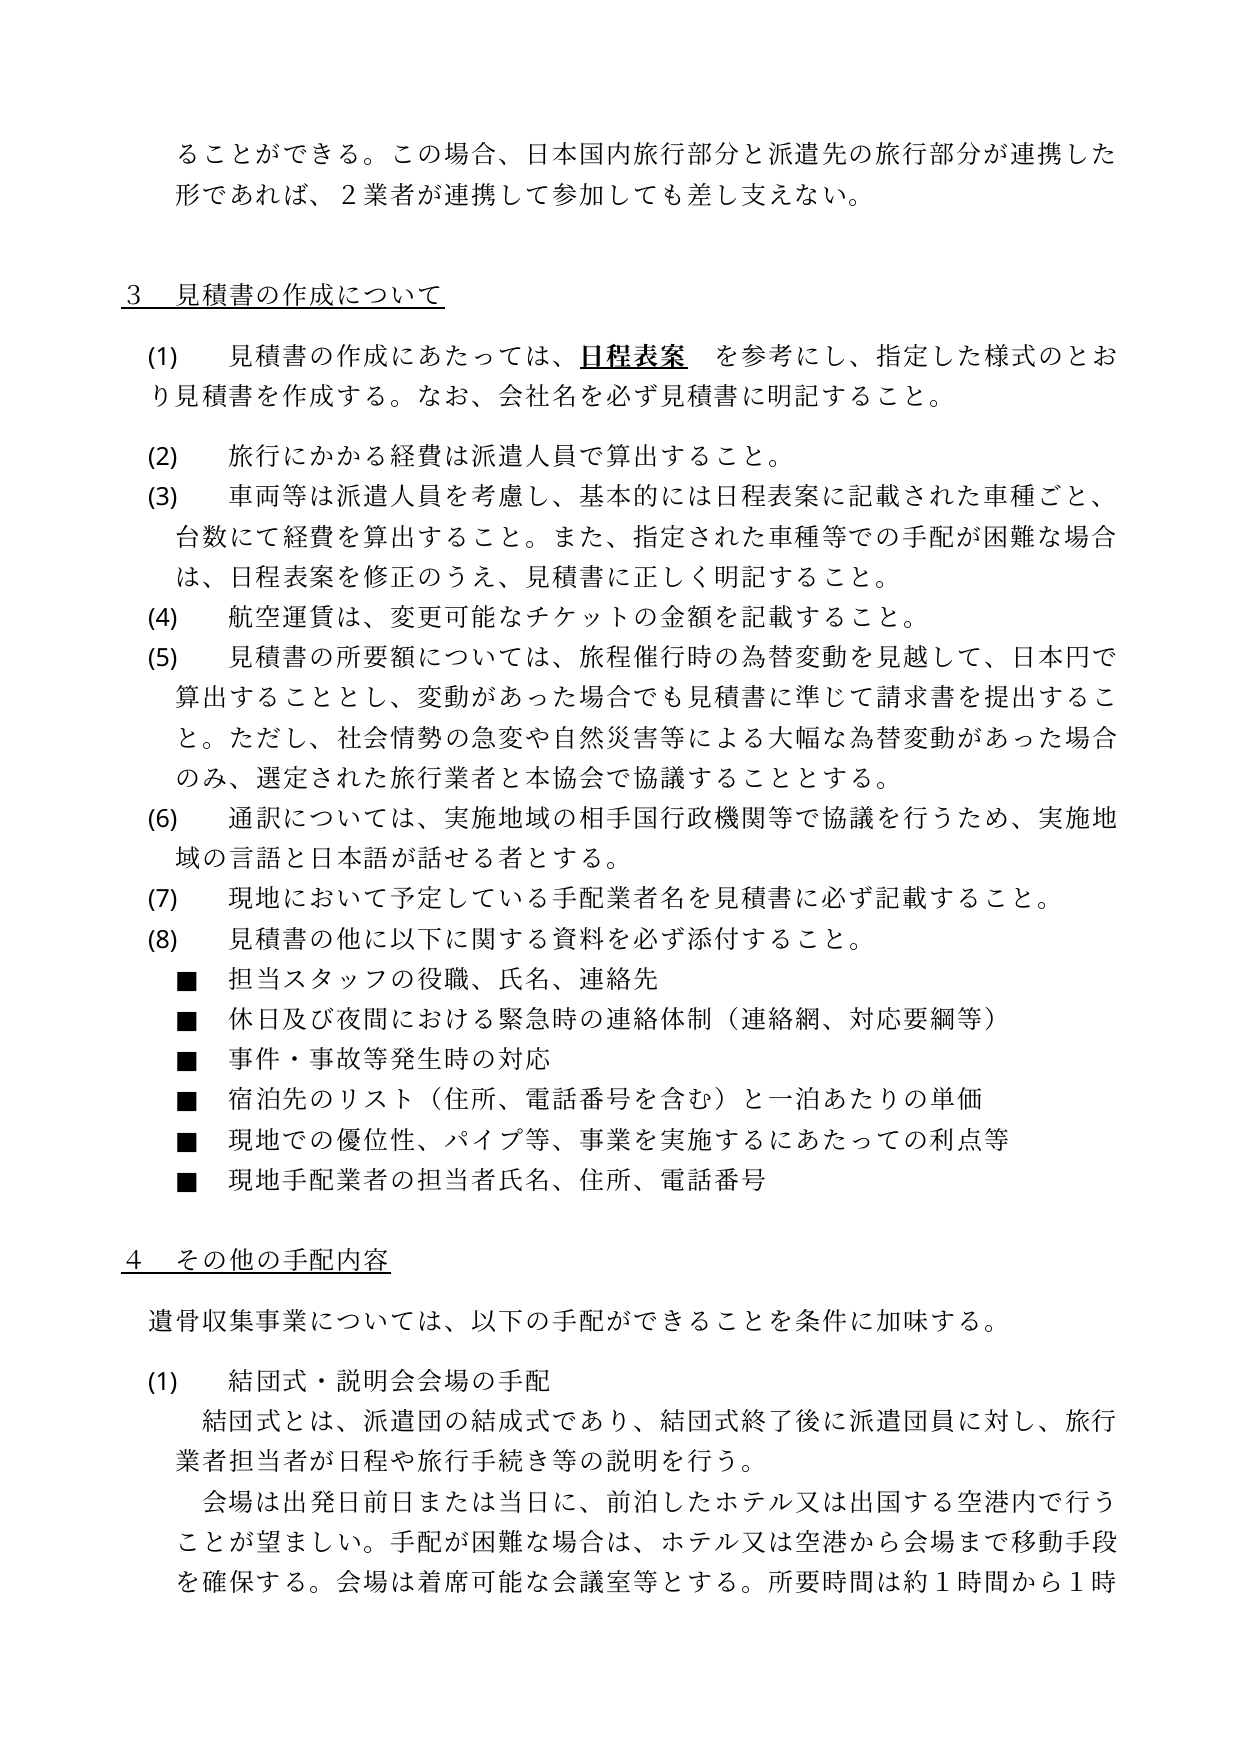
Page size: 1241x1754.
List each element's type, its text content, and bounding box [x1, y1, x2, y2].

text ■ 現地での優位性、パイプ等、事業を実施するにあたっての利点等 [121, 1118, 1119, 1158]
text ■ 担当スタッフの役職、氏名、連絡先 [121, 957, 1119, 998]
text (7) 現地において予定している手配業者名を見積書に必ず記載すること。 [148, 877, 1119, 917]
text (4) 航空運賃は、変更可能なチケットの金額を記載すること。 [148, 596, 1119, 636]
text 結団式とは、派遣団の結成式であり、結団式終了後に派遣団員に対し、旅行業者担当者が日程や旅行手続き等の説明を行う。 [175, 1400, 1119, 1480]
text ３ 見積書の作成について [121, 274, 1119, 314]
text (2) 旅行にかかる経費は派遣人員で算出すること。 [148, 435, 1119, 475]
text (1) 見積書の作成にあたっては、日程表案 を参考にし、指定した様式のとおり見積書を作成する。なお、会社名を必ず見積書に明記すること。 [148, 334, 1119, 414]
text (3) 車両等は派遣人員を考慮し、基本的には日程表案に記載された車種ごと、台数にて経費を算出すること。また、指定された車種等での手配が困難な場合は、日程表案を修正のうえ、見積書に正しく明記すること。 [148, 475, 1119, 596]
text ■ 現地手配業者の担当者氏名、住所、電話番号 [121, 1158, 1119, 1199]
text ４ その他の手配内容 [121, 1239, 1119, 1279]
text (8) 見積書の他に以下に関する資料を必ず添付すること。 [148, 917, 1119, 957]
text ■ 事件・事故等発生時の対応 [121, 1038, 1119, 1078]
text 遺骨収集事業については、以下の手配ができることを条件に加味する。 [121, 1299, 1119, 1339]
text (1) 結団式・説明会会場の手配 [121, 1359, 1119, 1400]
text (5) 見積書の所要額については、旅程催行時の為替変動を見越して、日本円で算出することとし、変動があった場合でも見積書に準じて請求書を提出すること。ただし、社会情勢の急変や自然災害等による大幅な為替変動があった場合のみ、選定された旅行業者と本協会で協議することとする。 [148, 636, 1119, 797]
text ■ 宿泊先のリスト（住所、電話番号を含む）と一泊あたりの単価 [121, 1078, 1119, 1118]
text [175, 1480, 1119, 1601]
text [148, 133, 1119, 213]
text (6) 通訳については、実施地域の相手国行政機関等で協議を行うため、実施地域の言語と日本語が話せる者とする。 [148, 797, 1119, 877]
text ■ 休日及び夜間における緊急時の連絡体制（連絡網、対応要綱等） [121, 998, 1119, 1038]
